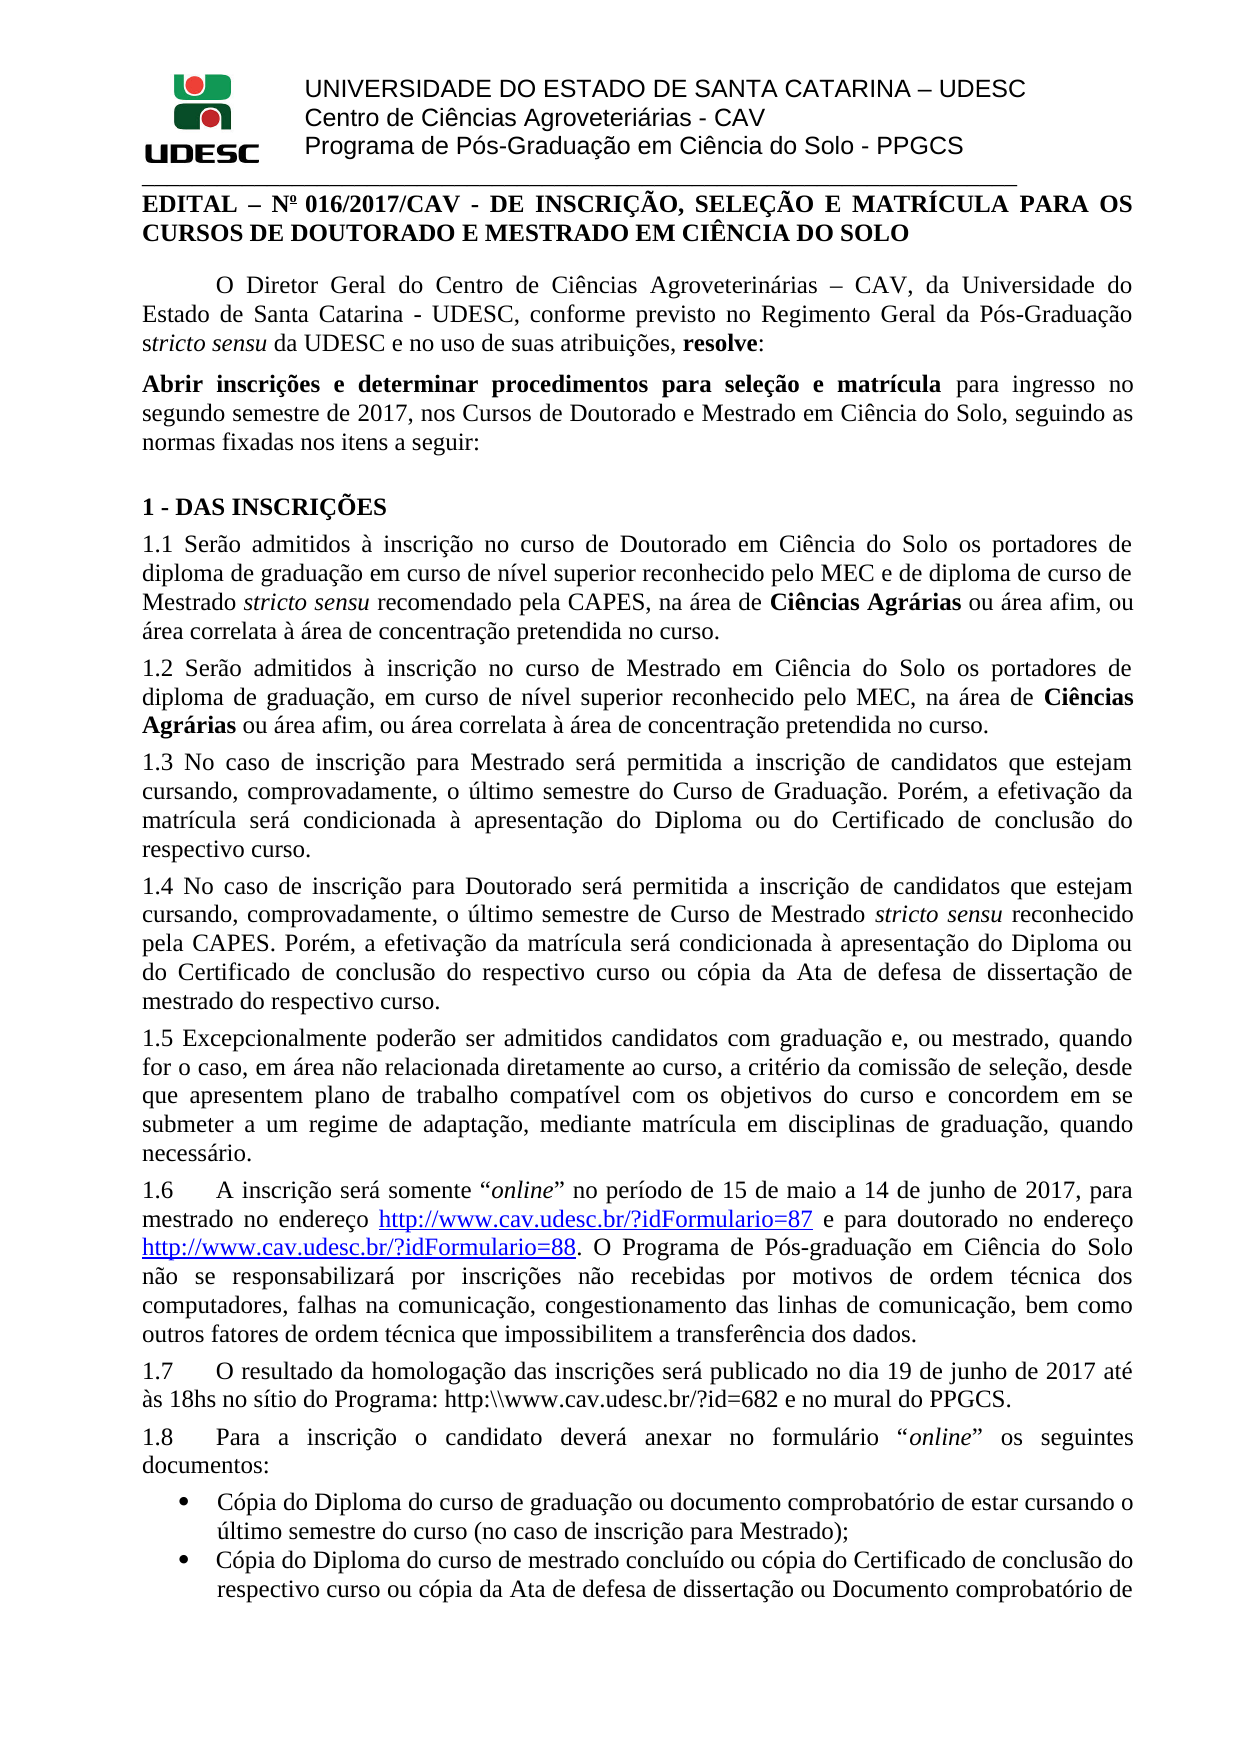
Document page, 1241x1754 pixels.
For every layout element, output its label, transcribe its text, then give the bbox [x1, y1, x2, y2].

list Cópia do Diploma do curso de graduação ou documento comprobatório de estar cursando o último semestre do curso (no caso de inscrição para Mestrado); [179, 1487, 1134, 1545]
text 1 - DAS INSCRIÇÕES [142, 492, 1134, 521]
text 1.2 Serão admitidos à inscrição no curso de Mestrado em Ciência do Solo os portadores de diploma de graduação, em curso de nível superior reconhecido pelo MEC, na área de Ciências Agrárias ou área afim, ou área correlata à área de concentração pretendida no curso. [142, 653, 1134, 739]
text 1.8 Para a inscrição o candidato deverá anexar no formulário “online” os seguintes documentos: [142, 1422, 1134, 1479]
text 1.4 No caso de inscrição para Doutorado será permitida a inscrição de candidatos que estejam cursando, comprovadamente, o último semestre de Curso de Mestrado stricto sensu reconhecido pela CAPES. Porém, a efetivação da matrícula será condicionada à apresentação do Diploma ou do Certificado de conclusão do respectivo curso ou cópia da Ata de defesa de dissertação de mestrado do respectivo curso. [142, 871, 1134, 1014]
text 1.6 A inscrição será somente “online” no período de 15 de maio a 14 de junho de 2017, para mestrado no endereço http://www.cav.udesc.br/?idFormulario=87 e para doutorado no endereço http://www.cav.udesc.br/?idFormulario=88. O Programa de Pós-graduação em Ciência do Solo não se responsabilizará por inscrições não recebidas por motivos de ordem técnica dos computadores, falhas na comunicação, congestionamento das linhas de comunicação, bem como outros fatores de ordem técnica que impossibilitem a transferência dos dados. [142, 1175, 1134, 1347]
text Abrir inscrições e determinar procedimentos para seleção e matrícula para ingresso no segundo semestre de 2017, nos Cursos de Doutorado e Mestrado em Ciência do Solo, seguindo as normas fixadas nos itens a seguir: [142, 369, 1134, 455]
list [179, 1545, 1134, 1602]
text 1.3 No caso de inscrição para Mestrado será permitida a inscrição de candidatos que estejam cursando, comprovadamente, o último semestre do Curso de Graduação. Porém, a efetivação da matrícula será condicionada à apresentação do Diploma ou do Certificado de conclusão do respectivo curso. [142, 747, 1134, 862]
text 1.1 Serão admitidos à inscrição no curso de Doutorado em Ciência do Solo os portadores de diploma de graduação em curso de nível superior reconhecido pelo MEC e de diploma de curso de Mestrado stricto sensu recomendado pela CAPES, na área de Ciências Agrárias ou área afim, ou área correlata à área de concentração pretendida no curso. [142, 529, 1134, 644]
text EDITAL – No 016/2017/CAV - DE INSCRIÇÃO, SELEÇÃO E MATRÍCULA PARA OS CURSOS DE DOUTORADO E MESTRADO EM CIÊNCIA DO SOLO [142, 189, 1134, 246]
text O Diretor Geral do Centro de Ciências Agroveterinárias – CAV, da Universidade do Estado de Santa Catarina - UDESC, conforme previsto no Regimento Geral da Pós-Graduação stricto sensu da UDESC e no uso de suas atribuições, resolve: [142, 270, 1134, 357]
text 1.7 O resultado da homologação das inscrições será publicado no dia 19 de junho de 2017 até às 18hs no sítio do Programa: http:\\www.cav.udesc.br/?id=682 e no mural do PPGCS. [142, 1356, 1134, 1413]
text 1.5 Excepcionalmente poderão ser admitidos candidatos com graduação e, ou mestrado, quando for o caso, em área não relacionada diretamente ao curso, a critério da comissão de seleção, desde que apresentem plano de trabalho compatível com os objetivos do curso e concordem em se submeter a um regime de adaptação, mediante matrícula em disciplinas de graduação, quando necessário. [142, 1023, 1134, 1167]
